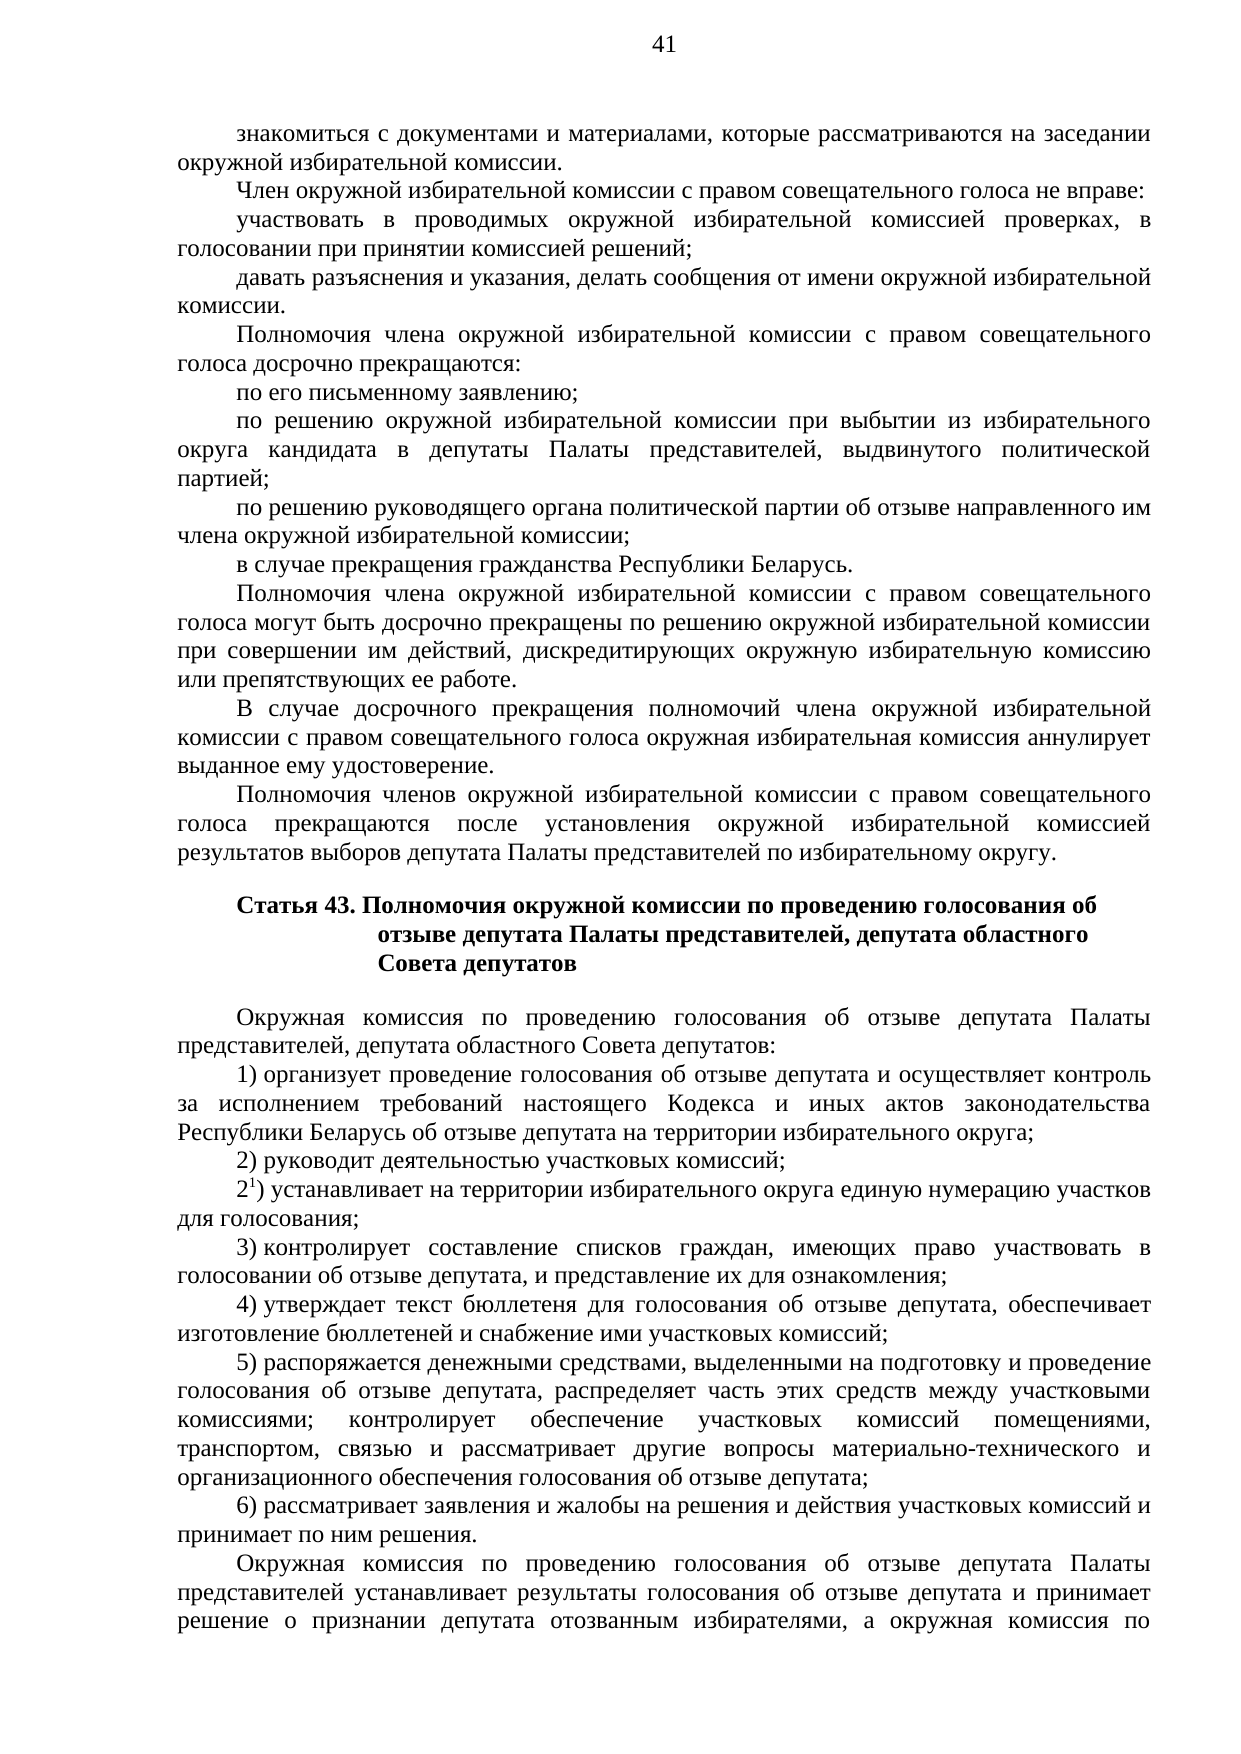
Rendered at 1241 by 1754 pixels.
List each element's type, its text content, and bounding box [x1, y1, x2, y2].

text 21) устанавливает на территории избирательного округа единую нумерацию участков для голосования; [177, 1174, 1152, 1232]
text 4) утверждает текст бюллетеня для голосования об отзыве депутата, обеспечивает изготовление бюллетеней и снабжение ими участковых комиссий; [177, 1289, 1152, 1347]
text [177, 1548, 1152, 1634]
text Полномочия членов окружной избирательной комиссии с правом совещательного голоса прекращаются после установления окружной избирательной комиссией результатов выборов депутата Палаты представителей по избирательному округу. [177, 779, 1152, 866]
text по его письменному заявлению; [177, 377, 1152, 406]
text 1) организует проведение голосования об отзыве депутата и осуществляет контроль за исполнением требований настоящего Кодекса и иных актов законодательства Республики Беларусь об отзыве депутата на территории избирательного округа; [177, 1059, 1152, 1146]
text по решению окружной избирательной комиссии при выбытии из избирательного округа кандидата в депутаты Палаты представителей, выдвинутого политической партией; [177, 406, 1152, 492]
text 6) рассматривает заявления и жалобы на решения и действия участковых комиссий и принимает по ним решения. [177, 1491, 1152, 1548]
text 2) руководит деятельностью участковых комиссий; [177, 1146, 1152, 1174]
text В случае досрочного прекращения полномочий члена окружной избирательной комиссии с правом совещательного голоса окружная избирательная комиссия аннулирует выданное ему удостоверение. [177, 693, 1152, 779]
text участвовать в проводимых окружной избирательной комиссией проверках, в голосовании при принятии комиссией решений; [177, 204, 1152, 262]
text Статья 43. Полномочия окружной комиссии по проведению голосования об отзыве депутата Палаты представителей, депутата областного Совета депутатов [236, 891, 1152, 977]
text 5) распоряжается денежными средствами, выделенными на подготовку и проведение голосования об отзыве депутата, распределяет часть этих средств между участковыми комиссиями; контролирует обеспечение участковых комиссий помещениями, транспортом, связью и рассматривает другие вопросы материально-технического и организационного обеспечения голосования об отзыве депутата; [177, 1347, 1152, 1491]
text Окружная комиссия по проведению голосования об отзыве депутата Палаты представителей, депутата областного Совета депутатов: [177, 1002, 1152, 1059]
text знакомиться с документами и материалами, которые рассматриваются на заседании окружной избирательной комиссии. [177, 118, 1152, 176]
text Полномочия члена окружной избирательной комиссии с правом совещательного голоса досрочно прекращаются: [177, 319, 1152, 377]
text давать разъяснения и указания, делать сообщения от имени окружной избирательной комиссии. [177, 262, 1152, 319]
text Член окружной избирательной комиссии с правом совещательного голоса не вправе: [177, 176, 1152, 204]
text Полномочия члена окружной избирательной комиссии с правом совещательного голоса могут быть досрочно прекращены по решению окружной избирательной комиссии при совершении им действий, дискредитирующих окружную избирательную комиссию или препятствующих ее работе. [177, 578, 1152, 693]
text по решению руководящего органа политической партии об отзыве направленного им члена окружной избирательной комиссии; [177, 492, 1152, 549]
text в случае прекращения гражданства Республики Беларусь. [177, 549, 1152, 578]
text 3) контролирует составление списков граждан, имеющих право участвовать в голосовании об отзыве депутата, и представление их для ознакомления; [177, 1232, 1152, 1289]
